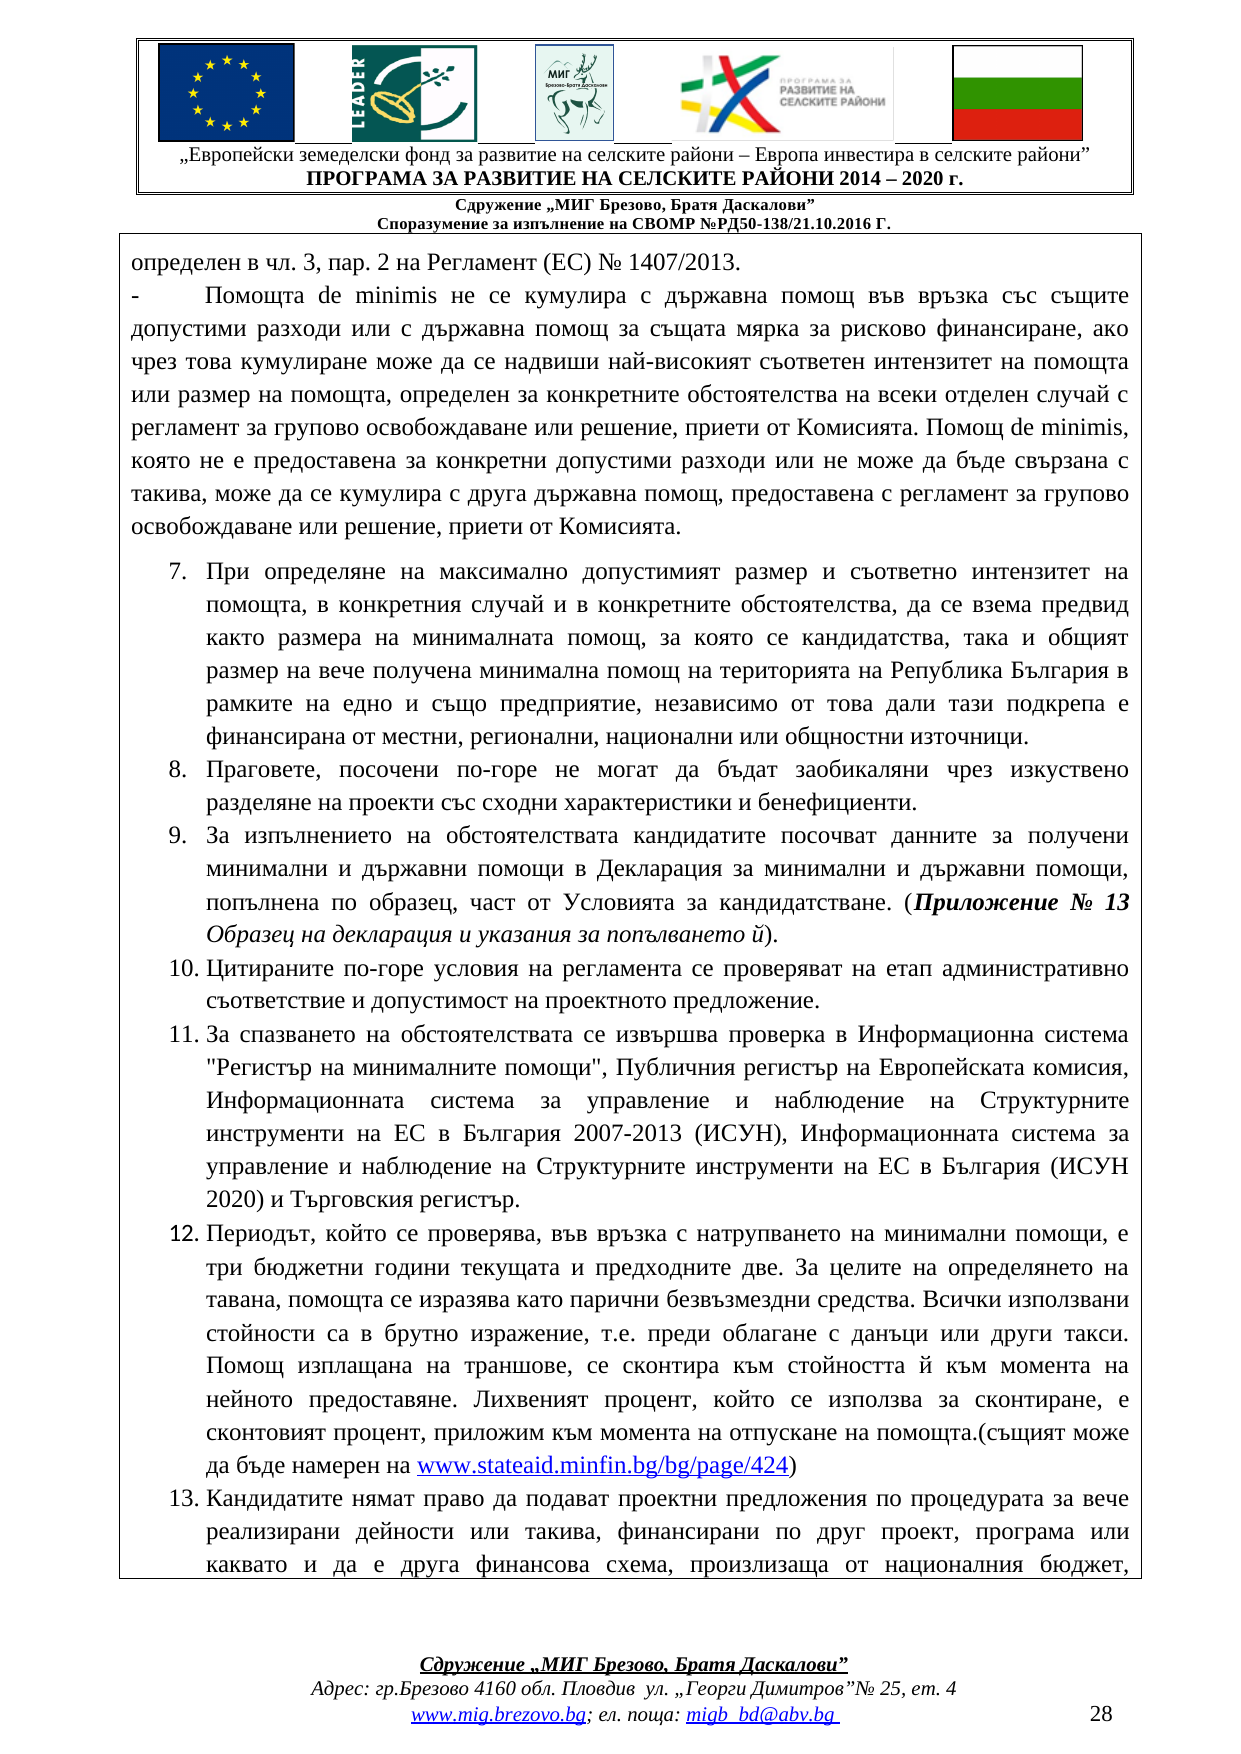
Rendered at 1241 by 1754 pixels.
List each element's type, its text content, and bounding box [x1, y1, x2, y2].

picture [352, 45, 478, 142]
picture [671, 47, 895, 142]
picture [536, 46, 613, 140]
